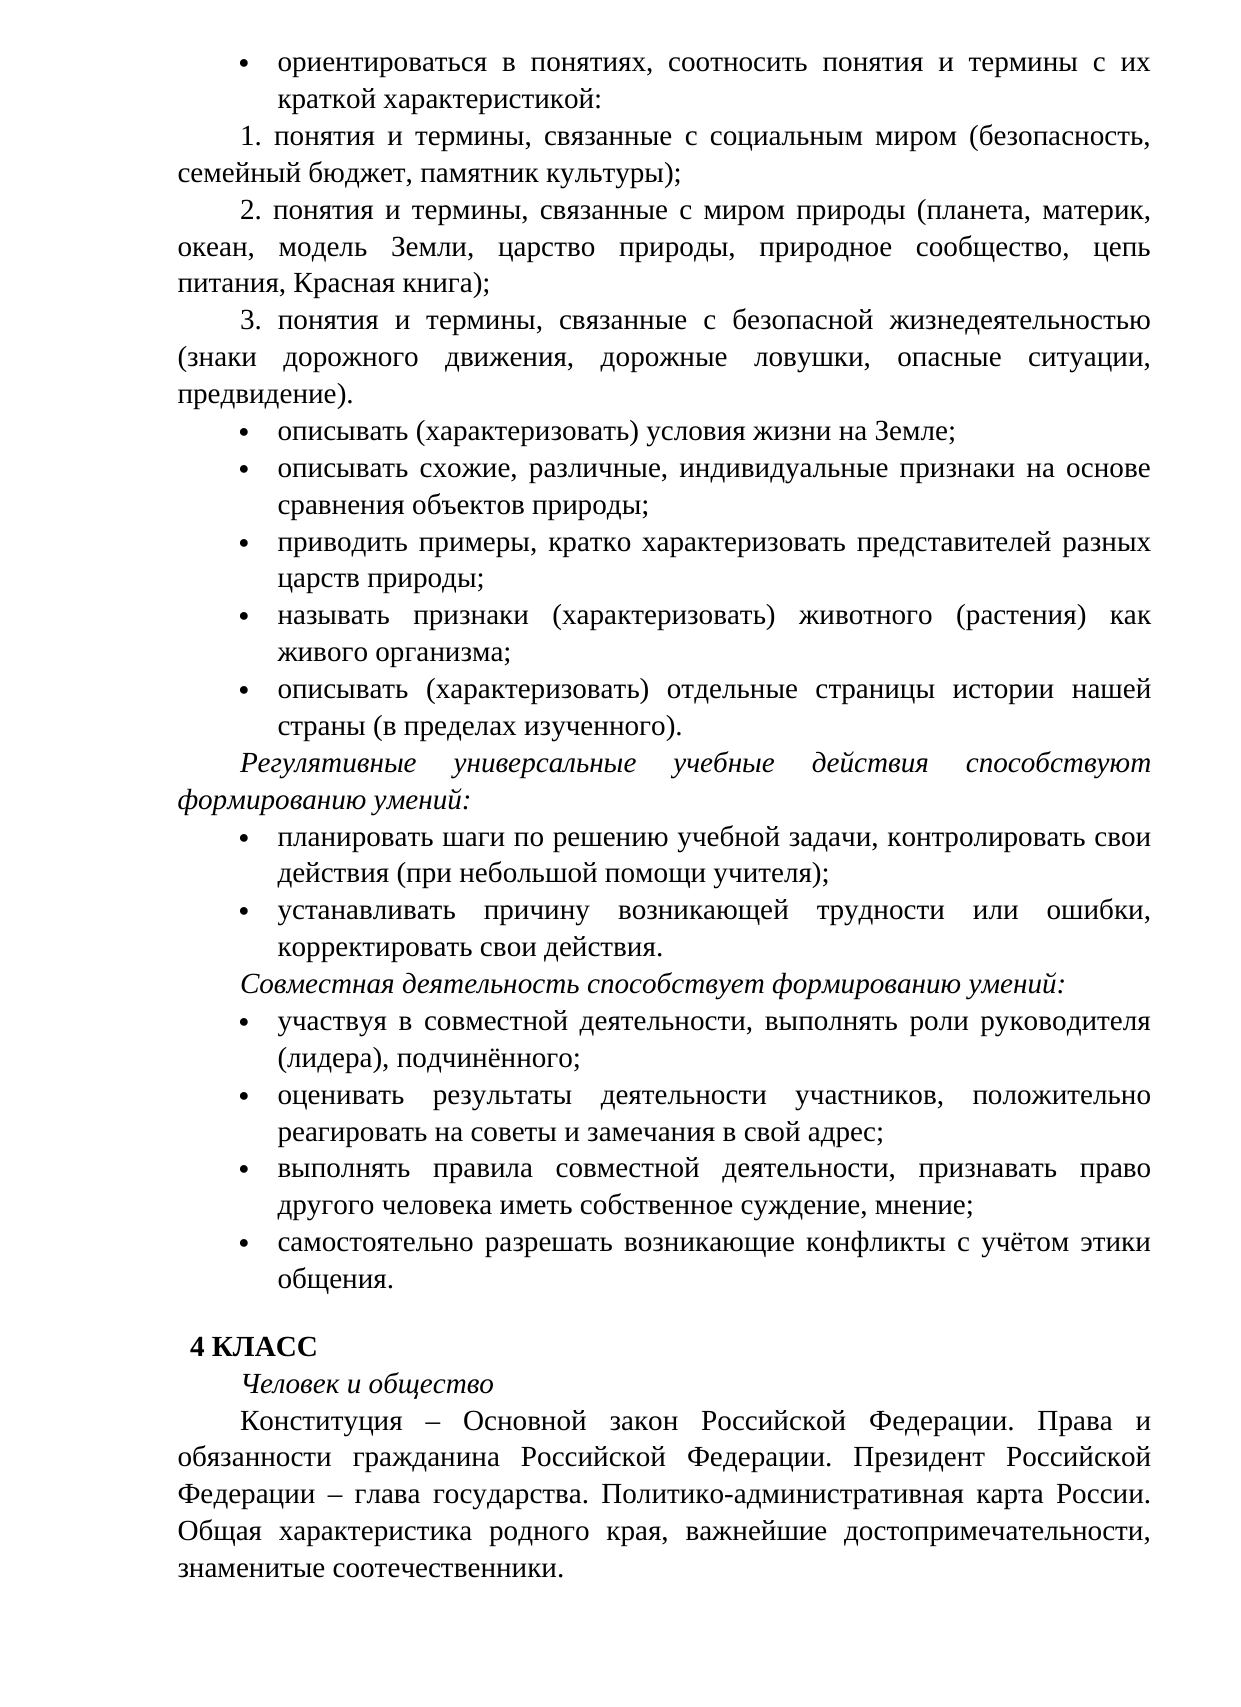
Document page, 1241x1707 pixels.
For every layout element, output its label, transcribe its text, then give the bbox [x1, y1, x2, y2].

list приводить примеры, кратко характеризовать представителей разных царств природы; [240, 524, 1152, 594]
list описывать схожие, различные, индивидуальные признаки на основе сравнения объектов природы; [240, 450, 1152, 520]
text 1. понятия и термины, связанные с социальным миром (безопасность, семейный бюджет, памятник культуры); [177, 118, 1152, 188]
text 3. понятия и термины, связанные с безопасной жизнедеятельностью (знаки дорожного движения, дорожные ловушки, опасные ситуации, предвидение). [177, 302, 1152, 410]
list описывать (характеризовать) условия жизни на Земле; [240, 413, 1152, 447]
list ориентироваться в понятиях, соотносить понятия и термины с их краткой характеристикой: [240, 44, 1152, 115]
list планировать шаги по решению учебной задачи, контролировать свои действия (при небольшой помощи учителя); [240, 819, 1152, 889]
list участвуя в совместной деятельности, выполнять роли руководителя (лидера), подчинённого; [240, 1003, 1152, 1073]
text Человек и общество [177, 1366, 1152, 1399]
list устанавливать причину возникающей трудности или ошибки, корректировать свои действия. [240, 892, 1152, 963]
list оценивать результаты деятельности участников, положительно реагировать на советы и замечания в свой адрес; [240, 1077, 1152, 1147]
list описывать (характеризовать) отдельные страницы истории нашей страны (в пределах изученного). [240, 671, 1152, 742]
text Совместная деятельность способствует формированию умений: [177, 966, 1152, 1000]
text Конституция – Основной закон Российской Федерации. Права и обязанности гражданина Российской Федерации. Президент Российской Федерации – глава государства. Политико-административная карта России. Общая характеристика родного края, важнейшие достопримечательности, знаменитые соотечественники. [177, 1403, 1152, 1584]
text 2. понятия и термины, связанные с миром природы (планета, материк, океан, модель Земли, царство природы, природное сообщество, цепь питания, Красная книга); [177, 192, 1152, 299]
text Регулятивные универсальные учебные действия способствуют формированию умений: [177, 745, 1152, 815]
list называть признаки (характеризовать) животного (растения) как живого организма; [240, 597, 1152, 668]
text 4 КЛАСС [190, 1329, 1152, 1362]
list выполнять правила совместной деятельности, признавать право другого человека иметь собственное суждение, мнение; [240, 1151, 1152, 1221]
list самостоятельно разрешать возникающие конфликты с учётом этики общения. [240, 1224, 1152, 1295]
